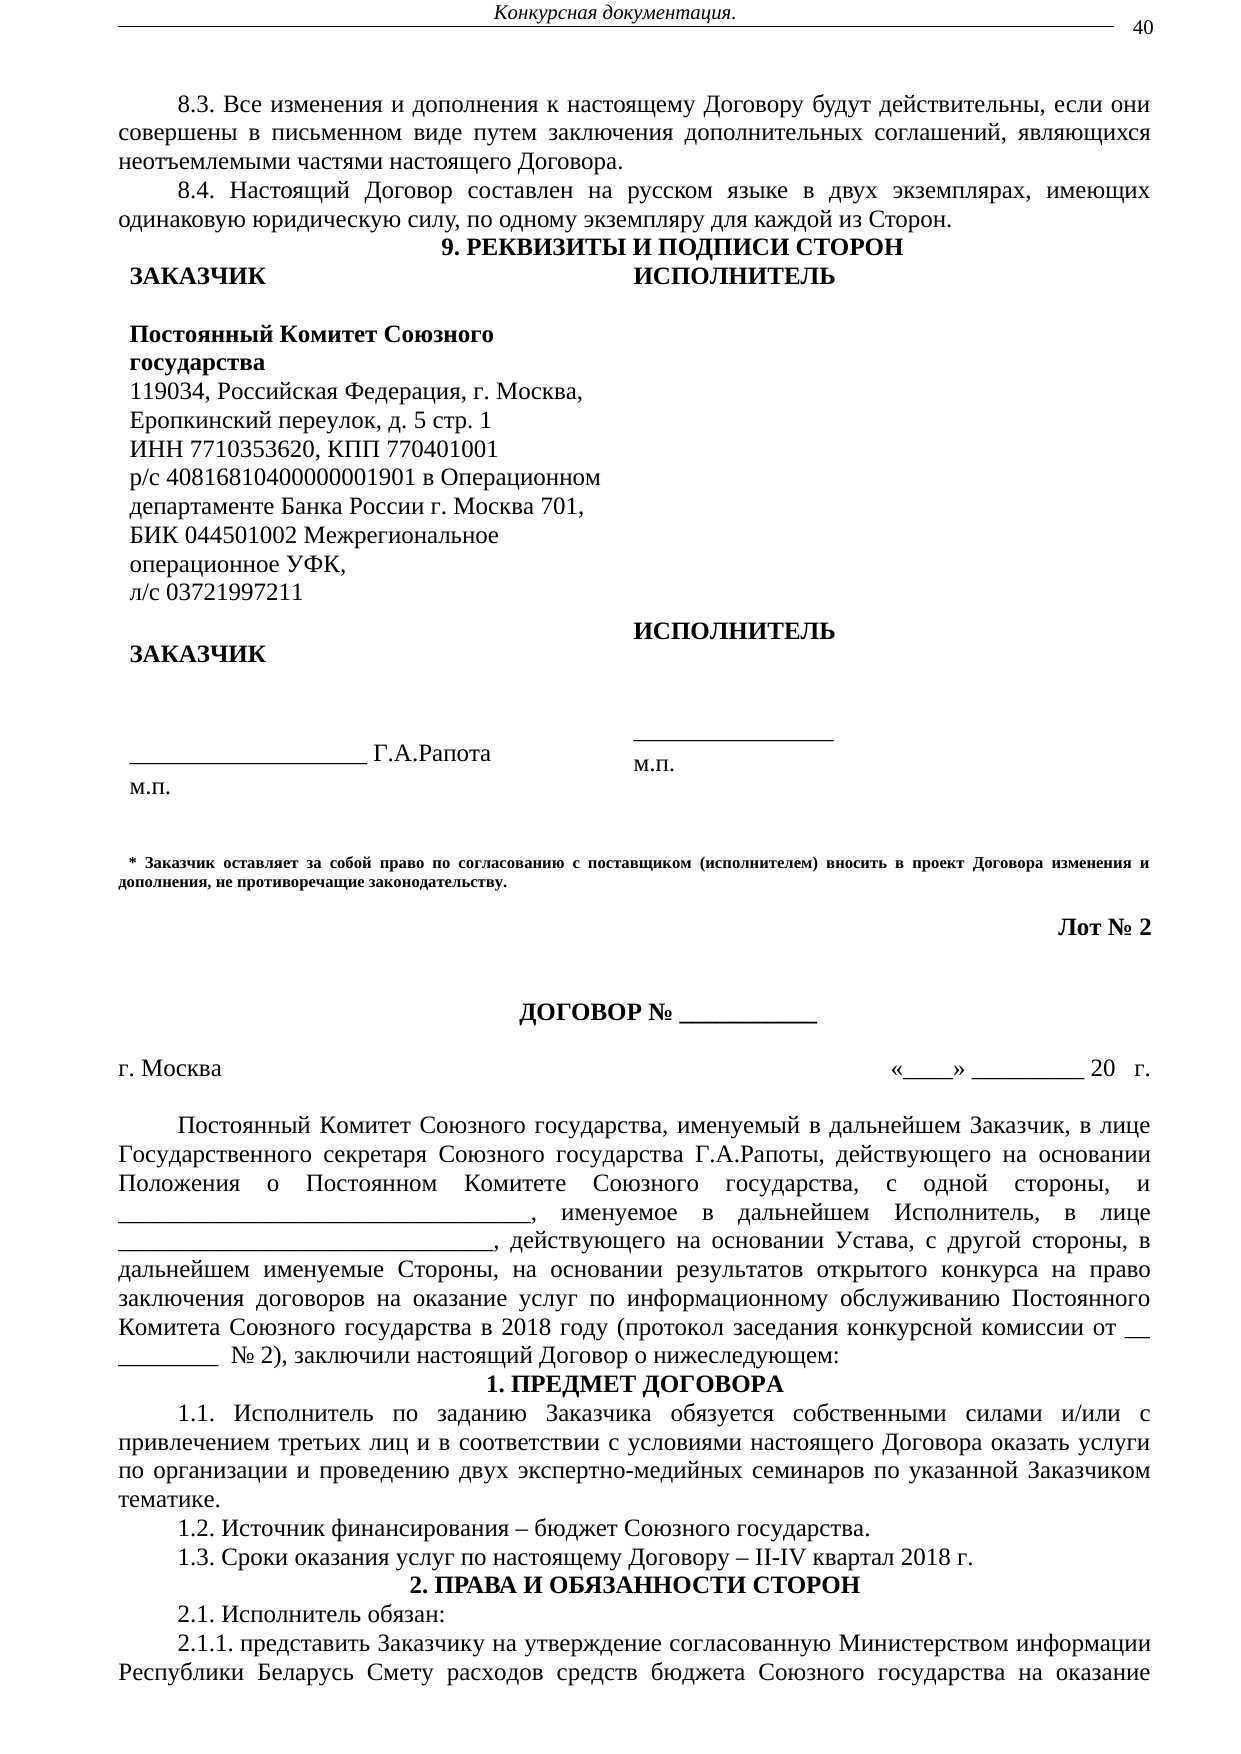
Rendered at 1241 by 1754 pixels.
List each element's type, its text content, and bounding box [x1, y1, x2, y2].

text 1.1. Исполнитель по заданию Заказчика обязуется собственными силами и/или с привлечением третьих лиц и в соответствии с условиями настоящего Договора оказать услуги по организации и проведению двух экспертно-медийных семинаров по указанной Заказчиком тематике. [118, 1398, 1152, 1513]
text г. Москва «____» _________ 20 г. [118, 1053, 1152, 1082]
text Постоянный Комитет Союзного государства, именуемый в дальнейшем Заказчик, в лице Государственного секретаря Союзного государства Г.А.Рапоты, действующего на основании Положения о Постоянном Комитете Союзного государства, с одной стороны, и _________________________________, именуемое в дальнейшем Исполнитель, в лице ______________________________, действующего на основании Устава, с другой стороны, в дальнейшем именуемые Стороны, на основании результатов открытого конкурса на право заключения договоров на оказание услуг по информационному обслуживанию Постоянного Комитета Союзного государства в 2018 году (протокол заседания конкурсной комиссии от __ ________ № 2), заключили настоящий Договор о нижеследующем: [118, 1111, 1152, 1369]
text ДОГОВОР № ___________ [428, 999, 863, 1025]
text * Заказчик оставляет за собой право по согласованию с поставщиком (исполнителем) вносить в проект Договора изменения и дополнения, не противоречащие законодательству. [118, 853, 1152, 891]
text 8.4. Настоящий Договор составлен на русском языке в двух экземплярах, имеющих одинаковую юридическую силу, по одному экземпляру для каждой из Сторон. [118, 175, 1152, 232]
table_header ЗАКАЗЧИК Постоянный Комитет Союзного государства 119034, Российская Федерация, г. Москва, Еропкинский переулок, д. 5 стр. 1 ИНН 7710353620, КПП 770401001 р/с 40816810400000001901 в Операционном департаменте Банка России г. Москва 701, БИК 044501002 Межрегиональное операционное УФК, л/с 03721997211 ЗАКАЗЧИК ___________________ Г.А.Рапота м.п. [118, 261, 622, 804]
text Лот № 2 [118, 912, 1152, 941]
text 1.3. Сроки оказания услуг по настоящему Договору – II-IV квартал 2018 г. [118, 1542, 1152, 1571]
table_header ИСПОЛНИТЕЛЬ ИСПОЛНИТЕЛЬ ________________ м.п. [622, 261, 1126, 804]
text 2. ПРАВА И ОБЯЗАННОСТИ СТОРОН [118, 1571, 1152, 1599]
text 9. РЕКВИЗИТЫ И ПОДПИСИ СТОРОН [193, 232, 1152, 261]
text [118, 1628, 1152, 1686]
text 1.2. Источник финансирования – бюджет Союзного государства. [118, 1513, 1152, 1542]
text 2.1. Исполнитель обязан: [118, 1599, 1152, 1628]
text 8.3. Все изменения и дополнения к настоящему Договору будут действительны, если они совершены в письменном виде путем заключения дополнительных соглашений, являющихся неотъемлемыми частями настоящего Договора. [118, 89, 1152, 175]
text 1. ПРЕДМЕТ ДОГОВОРА [118, 1369, 1152, 1398]
